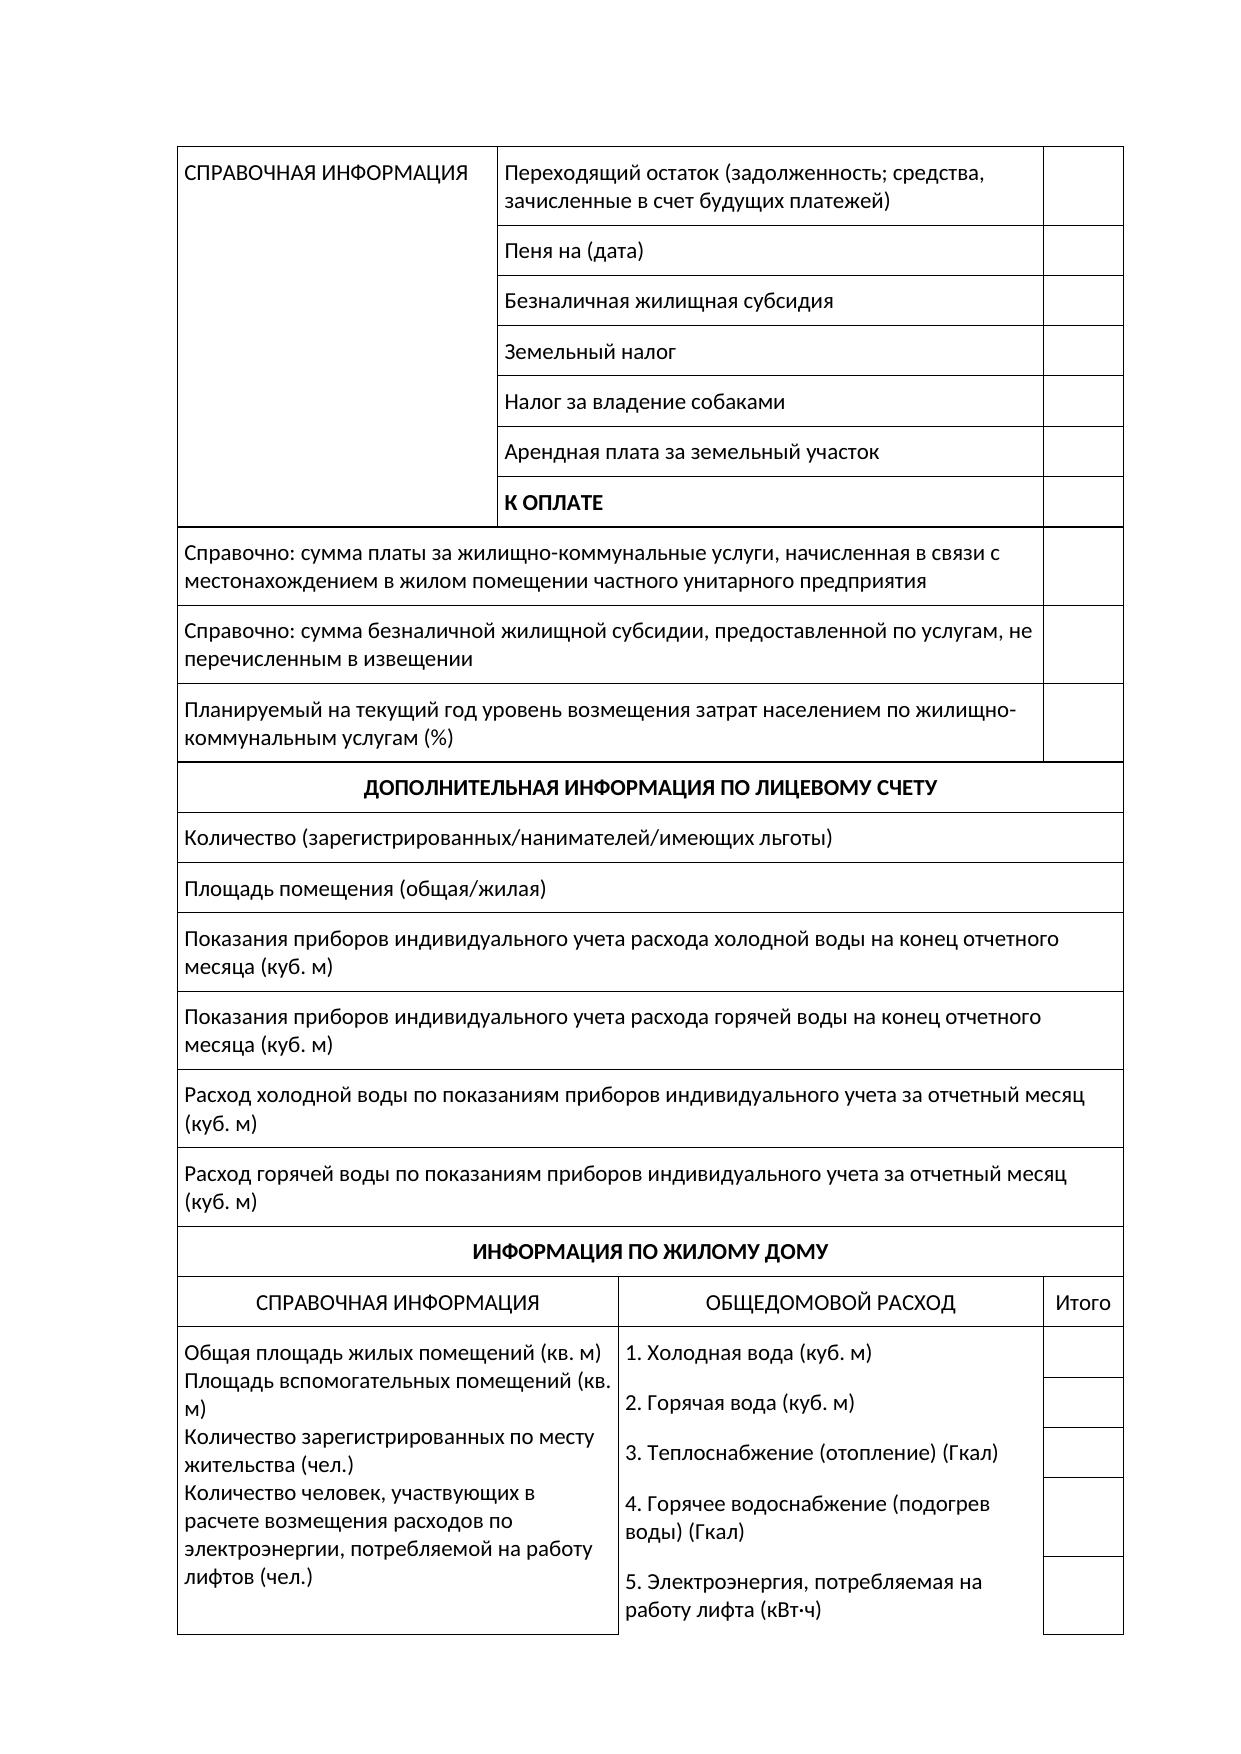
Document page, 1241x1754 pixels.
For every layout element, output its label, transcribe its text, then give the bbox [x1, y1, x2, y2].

table_cell 2. Горячая вода (куб. м) [619, 1377, 1043, 1427]
table_cell [1044, 276, 1123, 325]
table_cell 5. Электроэнергия, потребляемая на работу лифта (кВт·ч) [619, 1556, 1043, 1634]
table_cell [1044, 684, 1123, 761]
table_cell ИНФОРМАЦИЯ ПО ЖИЛОМУ ДОМУ [178, 1227, 1123, 1276]
table_cell 4. Горячее водоснабжение (подогрев воды) (Гкал) [619, 1477, 1043, 1556]
table_cell Пеня на (дата) [498, 226, 1043, 275]
table_cell ОБЩЕДОМОВОЙ РАСХОД [619, 1277, 1043, 1326]
table_header Переходящий остаток (задолженность; средства, зачисленные в счет будущих платежей) [498, 147, 1043, 224]
table_cell К ОПЛАТЕ [498, 477, 1043, 526]
table_cell Справочно: сумма безналичной жилищной субсидии, предоставленной по услугам, не перечисленным в извещении [178, 606, 1043, 683]
table_cell Справочно: сумма платы за жилищно-коммунальные услуги, начисленная в связи с местонахождением в жилом помещении частного унитарного предприятия [178, 528, 1043, 605]
table_cell [1044, 326, 1123, 375]
table_cell [1044, 1557, 1123, 1634]
table_cell 3. Теплоснабжение (отопление) (Гкал) [619, 1427, 1043, 1477]
table_cell ДОПОЛНИТЕЛЬНАЯ ИНФОРМАЦИЯ ПО ЛИЦЕВОМУ СЧЕТУ [178, 763, 1123, 812]
table_cell Земельный налог [498, 326, 1043, 375]
table_cell Общая площадь жилых помещений (кв. м) Площадь вспомогательных помещений (кв. м) Количество зарегистрированных по месту жительства (чел.) Количество человек, участвующих в расчете возмещения расходов по электроэнергии, потребляемой на работу лифтов (чел.) [178, 1327, 618, 1634]
table_cell [1044, 376, 1123, 426]
table_cell Площадь помещения (общая/жилая) [178, 863, 1123, 912]
table_header [1044, 147, 1123, 224]
table_cell Налог за владение собаками [498, 376, 1043, 426]
table_cell 1. Холодная вода (куб. м) [619, 1327, 1043, 1377]
table_header СПРАВОЧНАЯ ИНФОРМАЦИЯ [178, 147, 497, 526]
table_cell Расход горячей воды по показаниям приборов индивидуального учета за отчетный месяц (куб. м) [178, 1148, 1123, 1226]
table_cell [1044, 427, 1123, 476]
table_cell Итого [1044, 1277, 1123, 1326]
table_cell [1044, 528, 1123, 605]
table_cell Показания приборов индивидуального учета расхода холодной воды на конец отчетного месяца (куб. м) [178, 913, 1123, 991]
table_cell [1044, 477, 1123, 526]
table_cell [1044, 1478, 1123, 1556]
table_cell [1044, 1428, 1123, 1477]
table_cell Количество (зарегистрированных/нанимателей/имеющих льготы) [178, 813, 1123, 862]
table_cell СПРАВОЧНАЯ ИНФОРМАЦИЯ [178, 1277, 618, 1326]
table_cell [1044, 606, 1123, 683]
table_cell Безналичная жилищная субсидия [498, 276, 1043, 325]
table_cell [1044, 1327, 1123, 1377]
table_cell [1044, 1378, 1123, 1427]
table_cell Показания приборов индивидуального учета расхода горячей воды на конец отчетного месяца (куб. м) [178, 992, 1123, 1069]
table_cell [1044, 226, 1123, 275]
table_cell Расход холодной воды по показаниям приборов индивидуального учета за отчетный месяц (куб. м) [178, 1070, 1123, 1147]
table_cell Планируемый на текущий год уровень возмещения затрат населением по жилищно-коммунальным услугам (%) [178, 684, 1043, 761]
table_cell Арендная плата за земельный участок [498, 427, 1043, 476]
